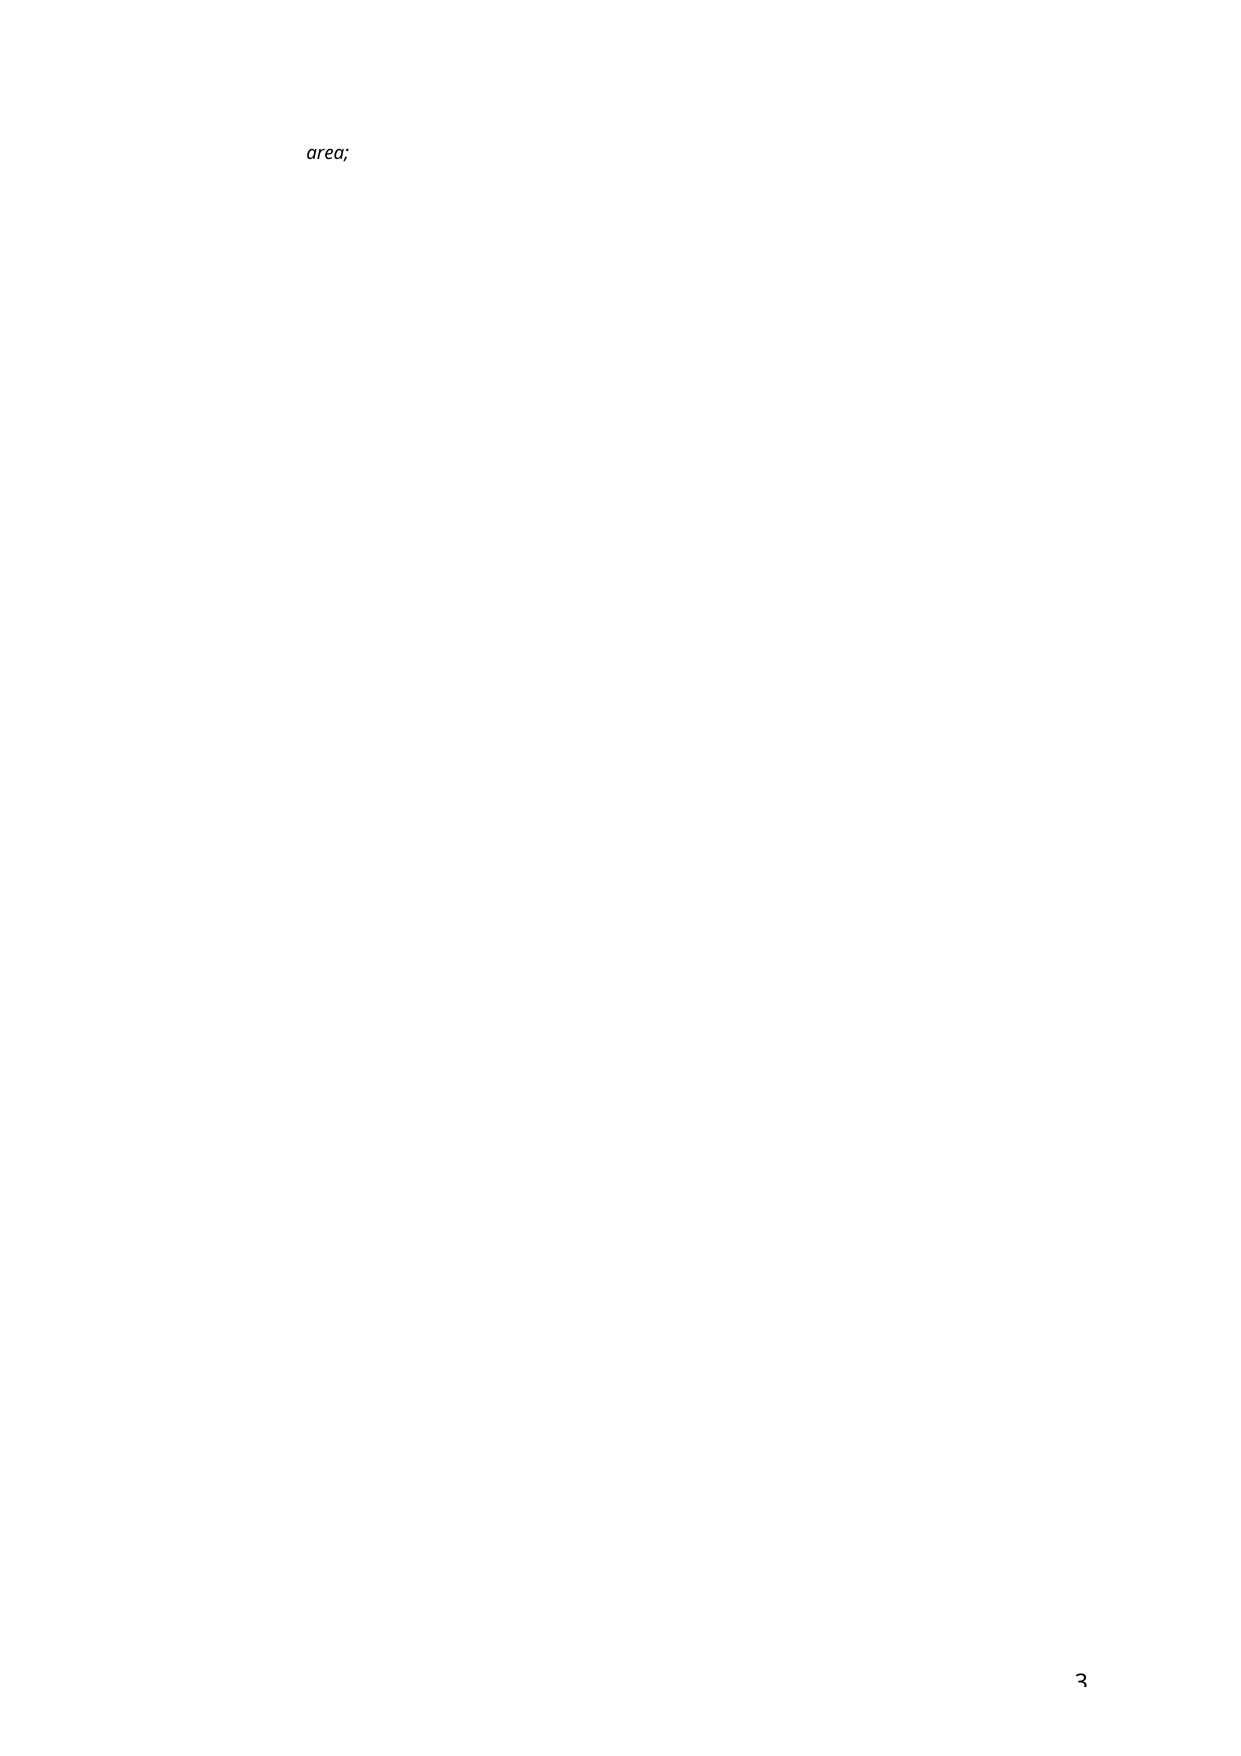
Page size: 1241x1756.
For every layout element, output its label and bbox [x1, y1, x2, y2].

list [306, 139, 1084, 165]
